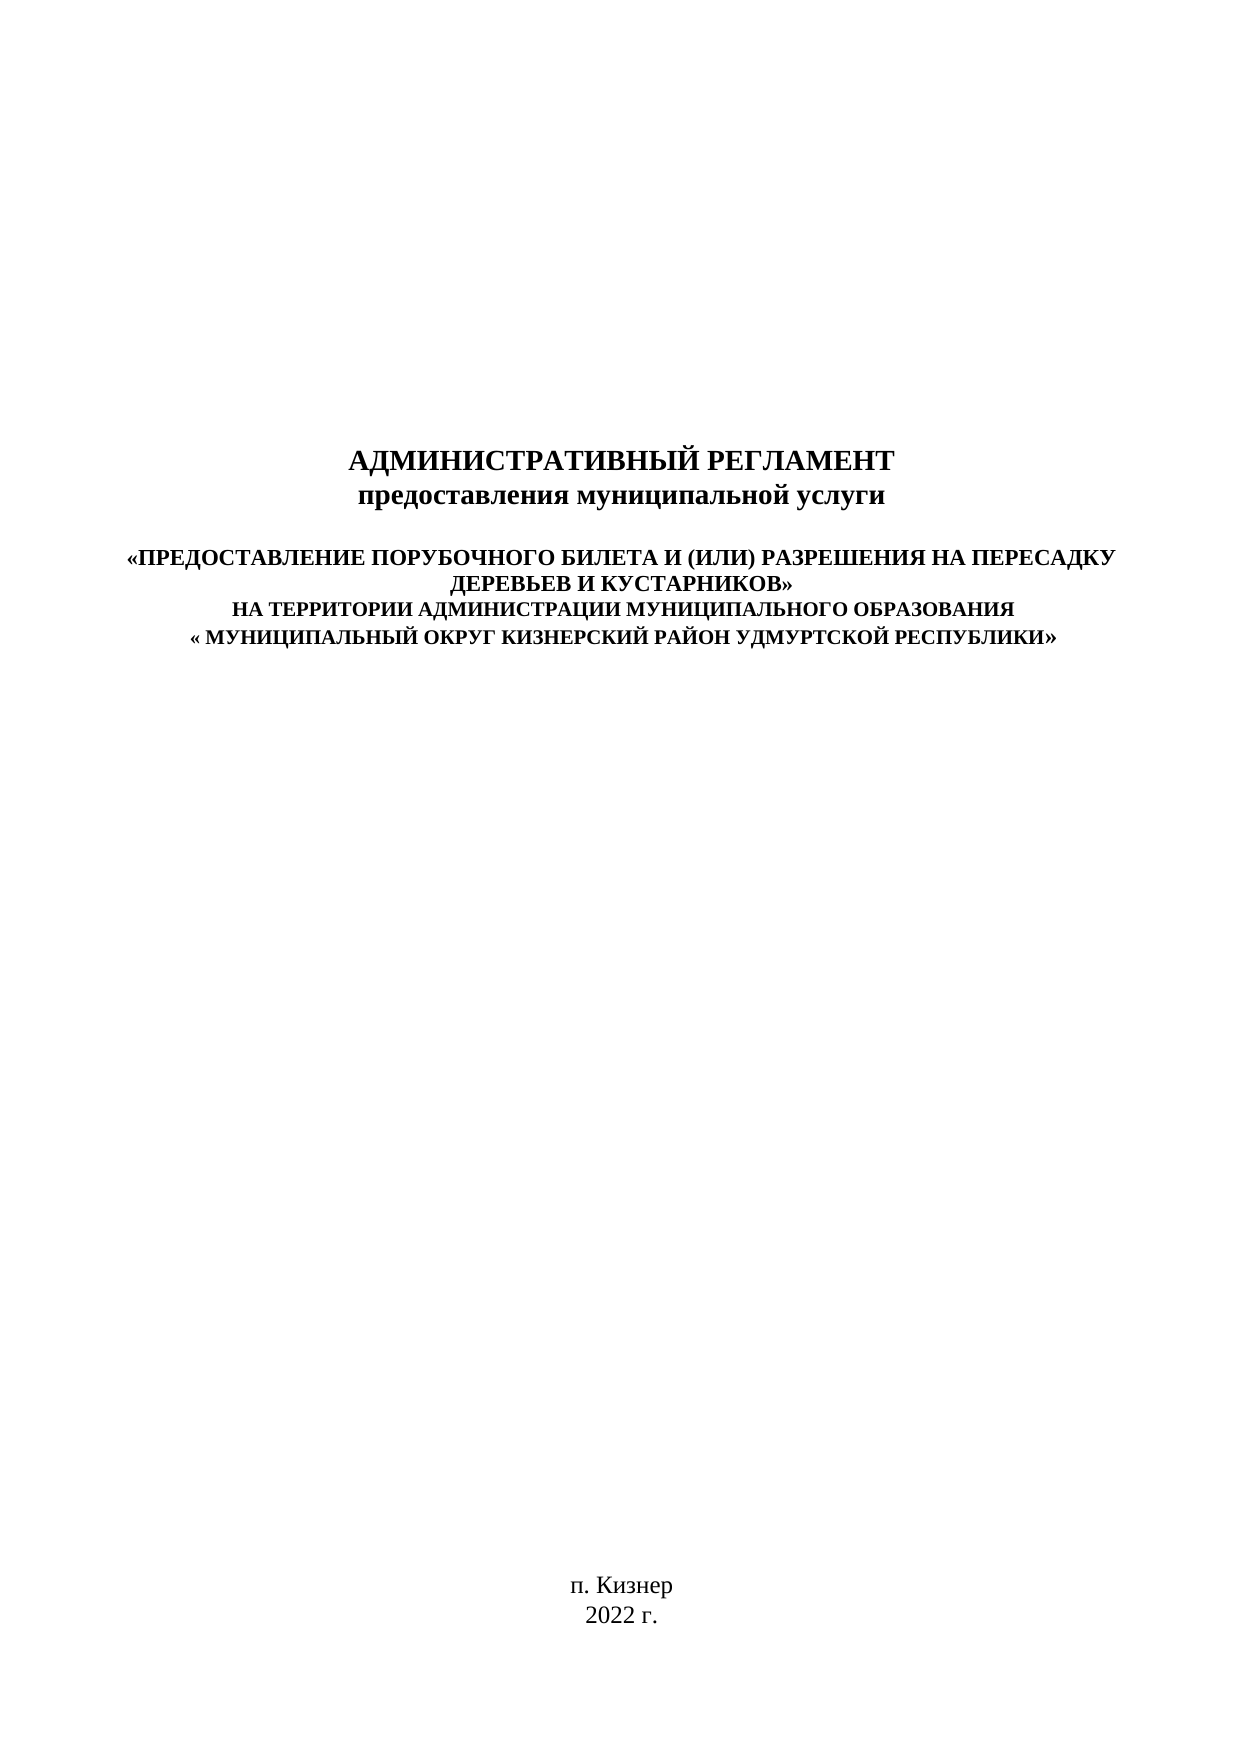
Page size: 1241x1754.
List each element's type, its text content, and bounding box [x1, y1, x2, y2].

text АДМИНИСТРАТИВНЫЙ РЕГЛАМЕНТ [118, 443, 1125, 477]
text « МУНИЦИПАЛЬНЫЙ ОКРУГ КИЗНЕРСКИЙ РАЙОН УДМУРТСКОЙ РЕСПУБЛИКИ» [118, 621, 1128, 649]
text предоставления муниципальной услуги [118, 477, 1125, 510]
text 2022 г. [118, 1600, 1125, 1629]
text НА ТЕРРИТОРИИ АДМИНИСТРАЦИИ МУНИЦИПАЛЬНОГО ОБРАЗОВАНИЯ [118, 597, 1128, 621]
text п. Кизнер [118, 1570, 1125, 1599]
text «ПРЕДОСТАВЛЕНИЕ ПОРУБОЧНОГО БИЛЕТА И (ИЛИ) РАЗРЕШЕНИЯ НА ПЕРЕСАДКУ ДЕРЕВЬЕВ И КУСТАРНИКОВ» [118, 544, 1125, 597]
